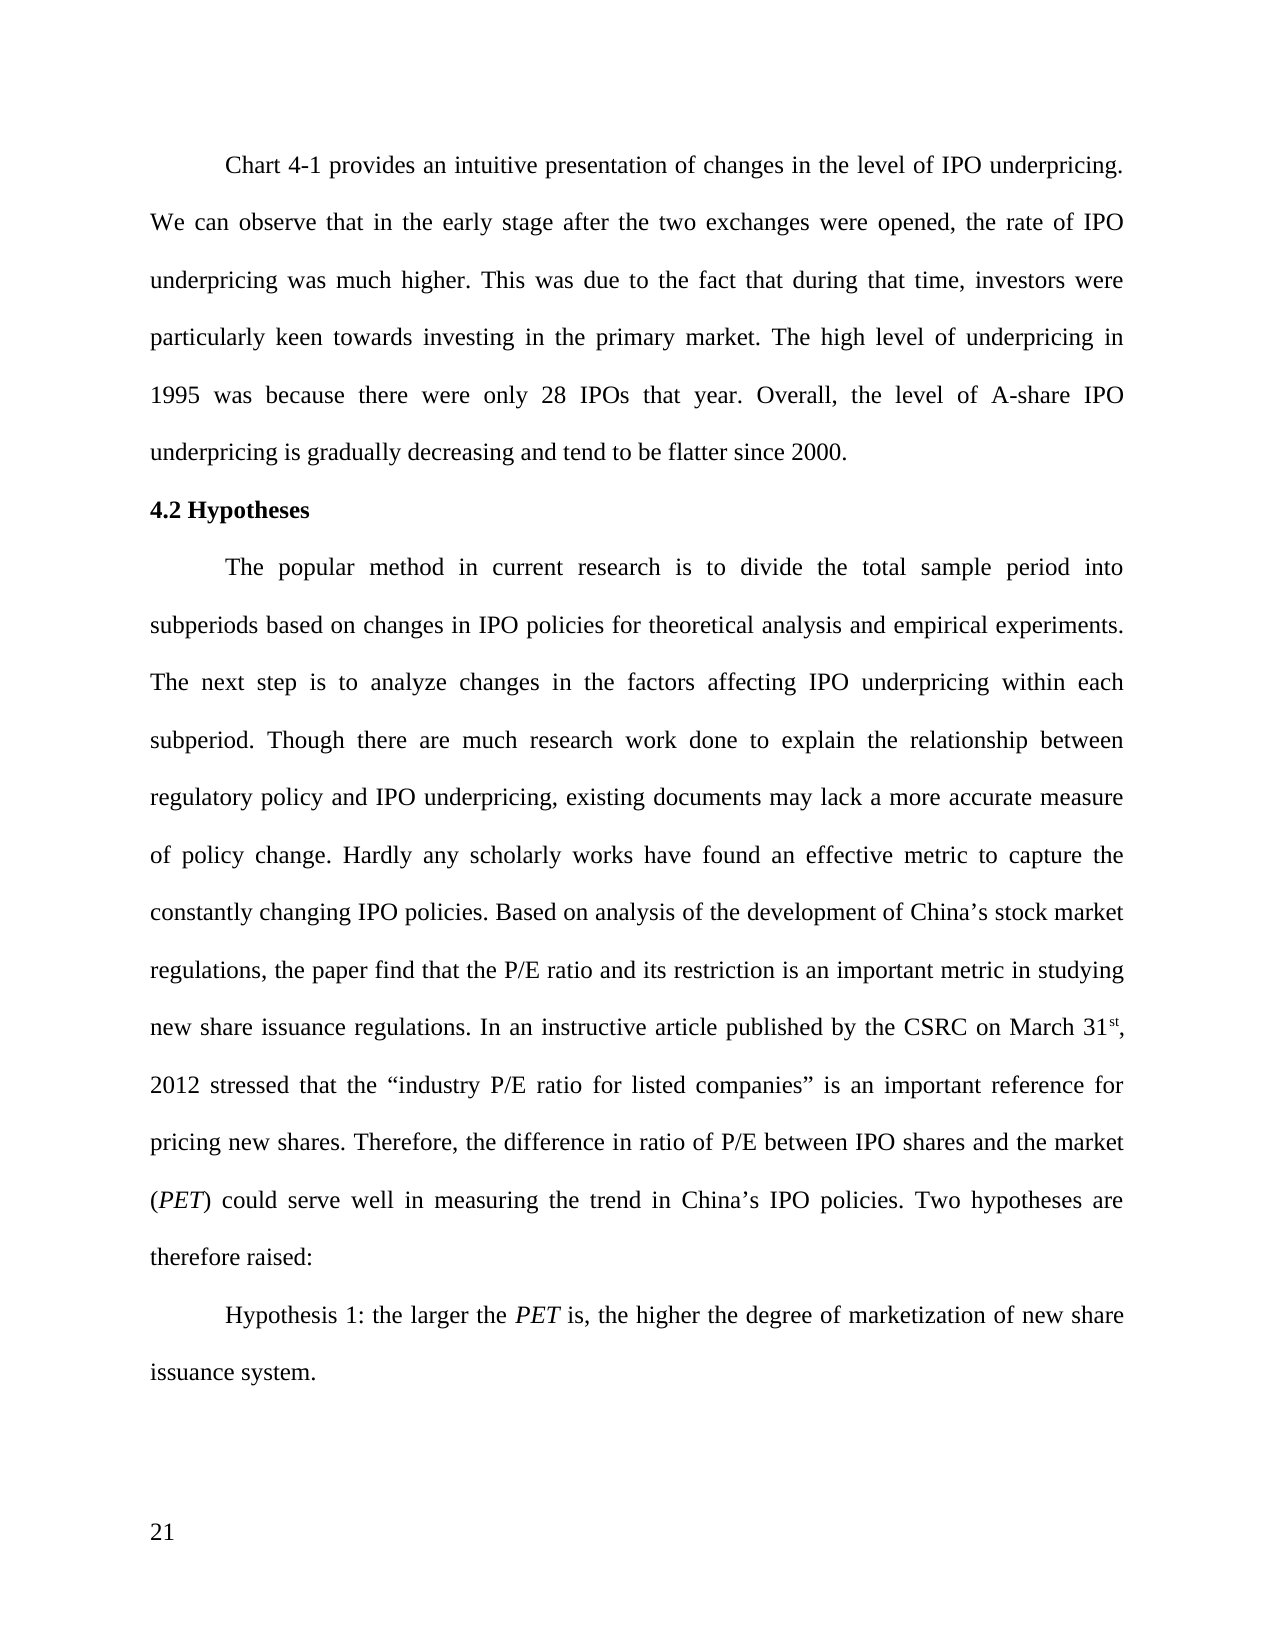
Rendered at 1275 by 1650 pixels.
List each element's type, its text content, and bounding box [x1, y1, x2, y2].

text The popular method in current research is to divide the total sample period into subperiods based on changes in IPO policies for theoretical analysis and empirical experiments. The next step is to analyze changes in the factors affecting IPO underpricing within each subperiod. Though there are much research work done to explain the relationship between regulatory policy and IPO underpricing, existing documents may lack a more accurate measure of policy change. Hardly any scholarly works have found an effective metric to capture the constantly changing IPO policies. Based on analysis of the development of China’s stock market regulations, the paper find that the P/E ratio and its restriction is an important metric in studying new share issuance regulations. In an instructive article published by the CSRC on March 31st, 2012 stressed that the “industry P/E ratio for listed companies” is an important reference for pricing new shares. Therefore, the difference in ratio of P/E between IPO shares and the market (PET) could serve well in measuring the trend in China’s IPO policies. Two hypotheses are therefore raised: [150, 552, 1125, 1271]
text 4.2 Hypotheses [150, 495, 1125, 524]
text Chart 4-1 provides an intuitive presentation of changes in the level of IPO underpricing. We can observe that in the early stage after the two exchanges were opened, the rate of IPO underpricing was much higher. This was due to the fact that during that time, investors were particularly keen towards investing in the primary market. The high level of underpricing in 1995 was because there were only 28 IPOs that year. Overall, the level of A-share IPO underpricing is gradually decreasing and tend to be flatter since 2000. [150, 150, 1125, 466]
text Hypothesis 1: the larger the PET is, the higher the degree of marketization of new share issuance system. [150, 1300, 1125, 1386]
